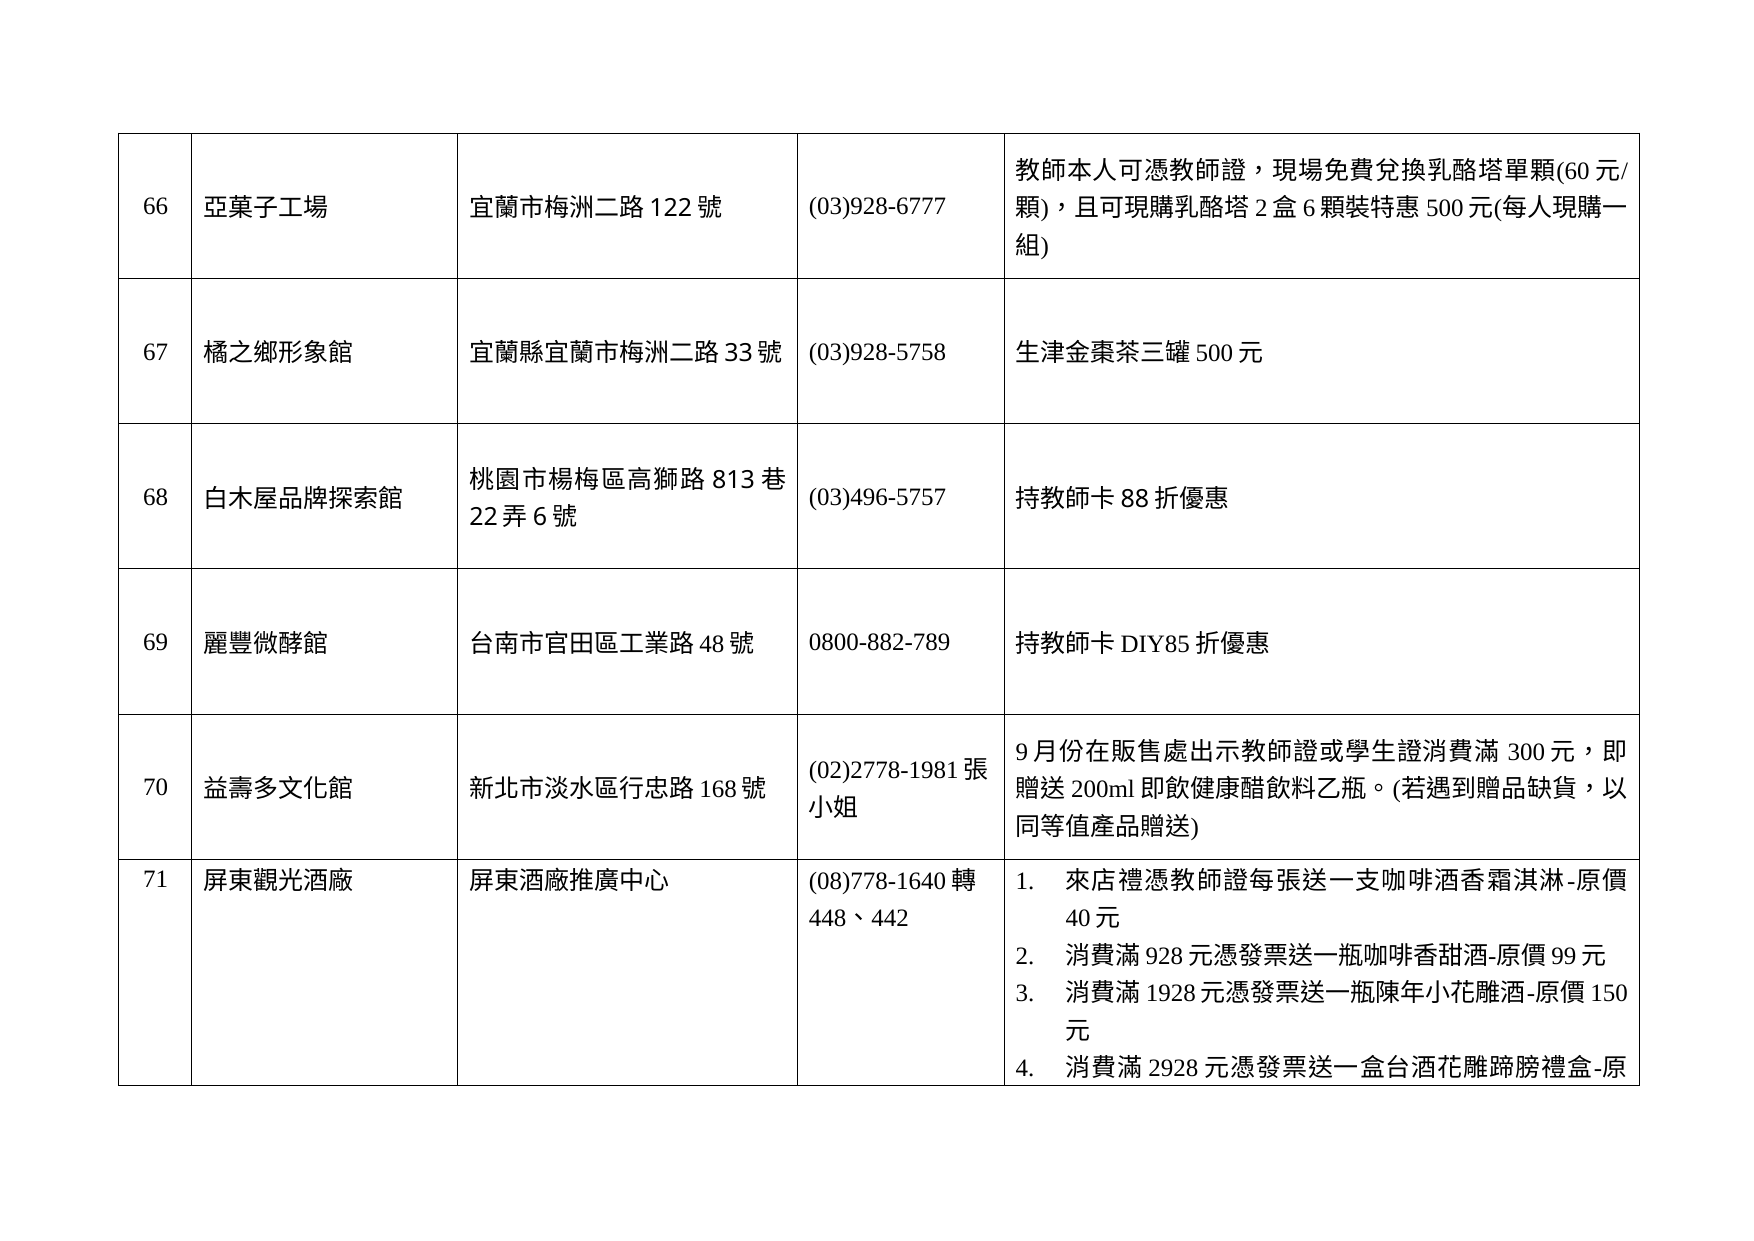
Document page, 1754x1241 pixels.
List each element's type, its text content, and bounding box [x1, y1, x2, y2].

table_cell 教師本人可憑教師證，現場免費兌換乳酪塔單顆(60元/顆)，且可現購乳酪塔2盒6顆裝特惠500元(每人現購一組) [1005, 134, 1639, 278]
table_cell 0800-882-789 [798, 569, 1004, 713]
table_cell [1005, 860, 1639, 1085]
table_cell 持教師卡88折優惠 [1005, 424, 1639, 568]
table_cell 持教師卡DIY85折優惠 [1005, 569, 1639, 713]
table_cell 66 [119, 134, 191, 278]
table_cell 橘之鄉形象館 [192, 279, 457, 423]
table_cell (03)928-6777 [798, 134, 1004, 278]
table_cell 9月份在販售處出示教師證或學生證消費滿300元，即贈送200ml即飲健康醋飲料乙瓶。(若遇到贈品缺貨，以同等值產品贈送) [1005, 715, 1639, 859]
table_cell 屏東酒廠推廣中心 [458, 860, 797, 1085]
table_cell 宜蘭市梅洲二路122號 [458, 134, 797, 278]
table_cell (03)496-5757 [798, 424, 1004, 568]
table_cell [798, 860, 1004, 1085]
table_cell 新北市淡水區行忠路168號 [458, 715, 797, 859]
table_cell 生津金棗茶三罐500元 [1005, 279, 1639, 423]
table_cell 69 [119, 569, 191, 713]
table_cell 70 [119, 715, 191, 859]
table_cell 68 [119, 424, 191, 568]
table_cell 益壽多文化館 [192, 715, 457, 859]
table_cell 宜蘭縣宜蘭市梅洲二路33號 [458, 279, 797, 423]
table_cell 屏東觀光酒廠 [192, 860, 457, 1085]
table_cell 台南市官田區工業路48號 [458, 569, 797, 713]
table_cell 71 [119, 860, 191, 1085]
table_cell (03)928-5758 [798, 279, 1004, 423]
table_cell 67 [119, 279, 191, 423]
table_cell 白木屋品牌探索館 [192, 424, 457, 568]
table_cell 亞菓子工場 [192, 134, 457, 278]
table_cell 桃園市楊梅區高獅路813巷22弄6號 [458, 424, 797, 568]
table_cell 麗豐微酵館 [192, 569, 457, 713]
table_cell (02)2778-1981張小姐 [798, 715, 1004, 859]
